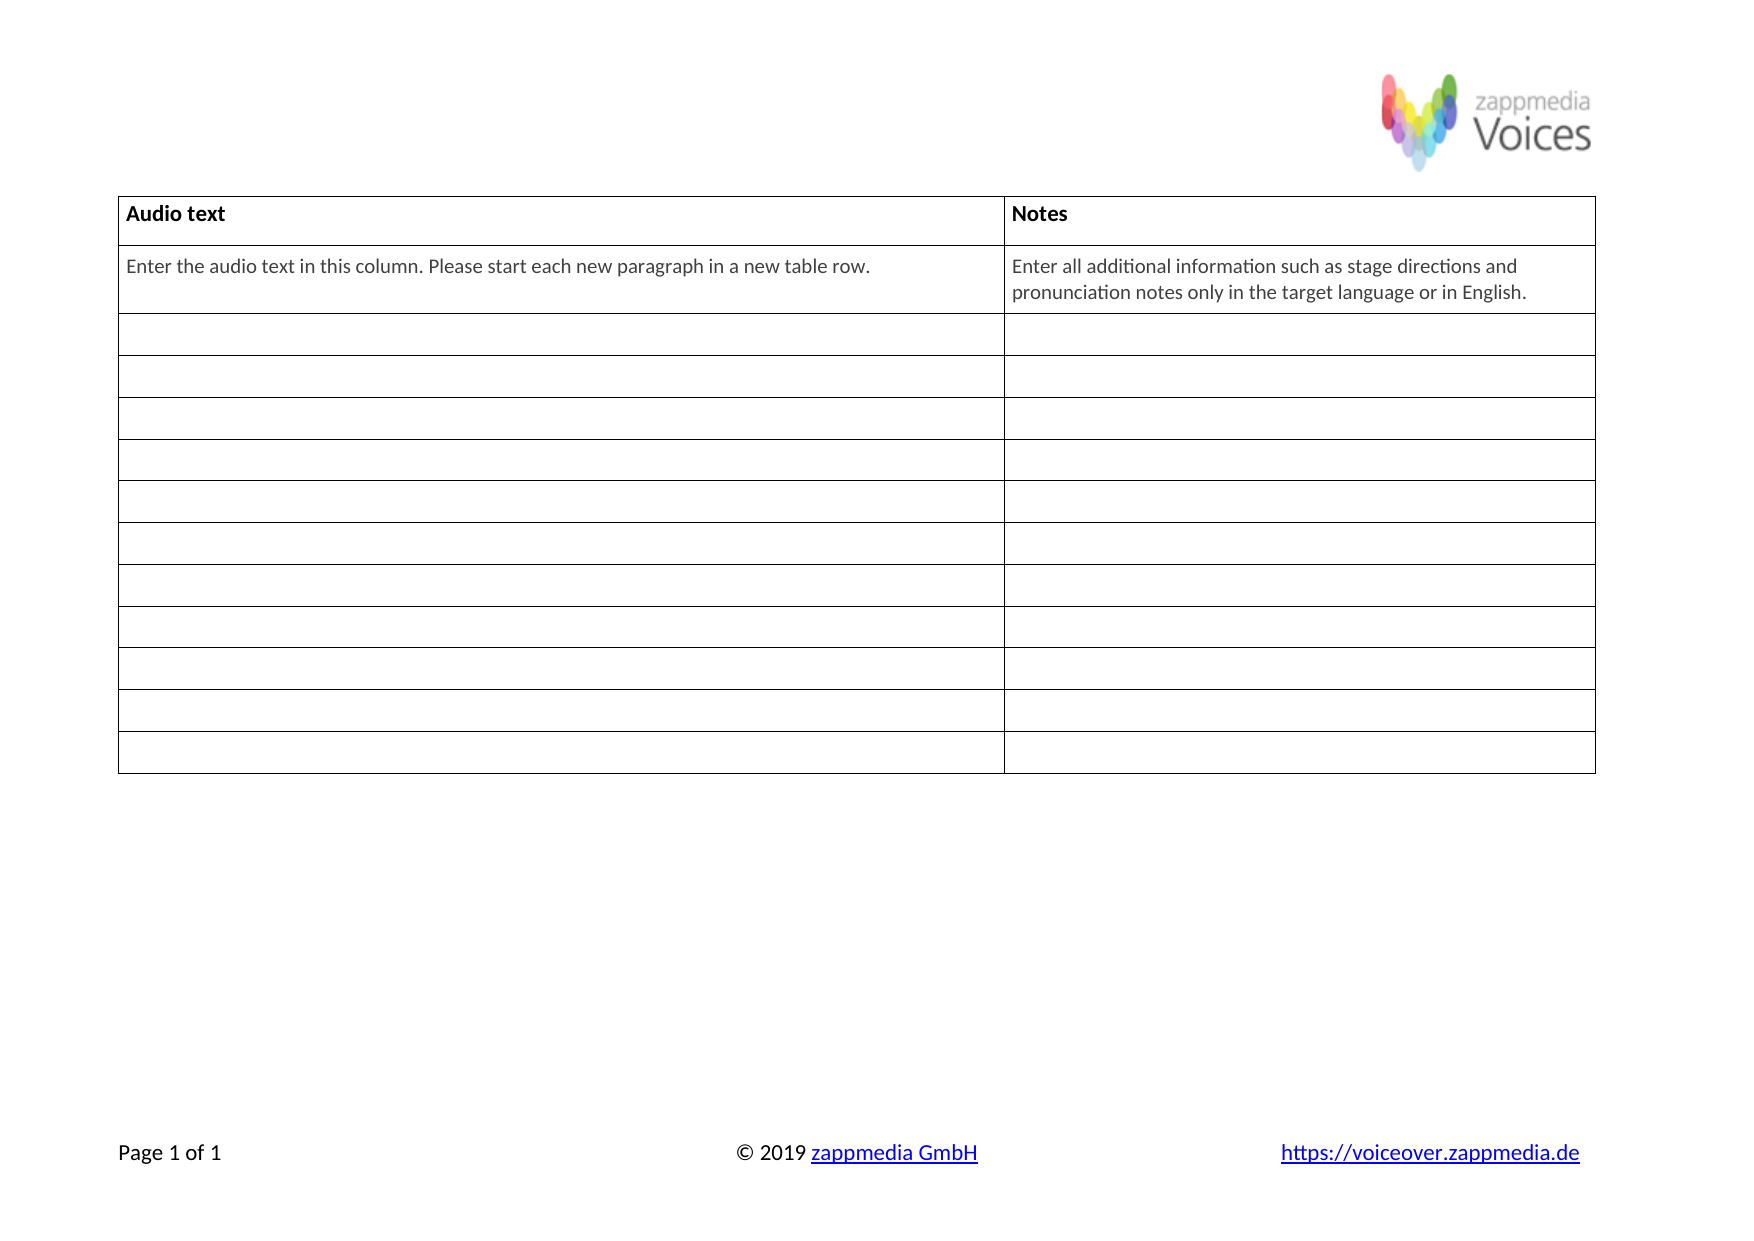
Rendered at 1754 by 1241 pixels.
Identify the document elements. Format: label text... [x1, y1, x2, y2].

table_cell [1005, 398, 1595, 438]
table_header Notes [1005, 197, 1595, 245]
table_cell [1005, 648, 1595, 689]
table_cell [1005, 440, 1595, 480]
table_cell [1005, 481, 1595, 522]
table_cell [1005, 607, 1595, 647]
table_cell [119, 481, 1004, 522]
table_header Audio text [119, 197, 1004, 245]
table_cell Enter all additional information such as stage directions and pronunciation notes only in the target language or in English. [1005, 246, 1595, 313]
picture [1381, 74, 1591, 172]
table_cell [119, 440, 1004, 480]
table_cell [119, 648, 1004, 689]
table_cell [119, 314, 1004, 355]
table_cell [1005, 523, 1595, 564]
table_cell [119, 690, 1004, 731]
table_cell [119, 356, 1004, 397]
table_cell [1005, 690, 1595, 731]
table_cell [119, 607, 1004, 647]
table_cell [119, 565, 1004, 606]
table_cell Enter the audio text in this column. Please start each new paragraph in a new table row. [119, 246, 1004, 313]
table_cell [1005, 565, 1595, 606]
table_cell [119, 398, 1004, 438]
table_cell [1005, 356, 1595, 397]
table_cell [1005, 732, 1595, 773]
table_cell [119, 523, 1004, 564]
table_cell [119, 732, 1004, 773]
table_cell [1005, 314, 1595, 355]
